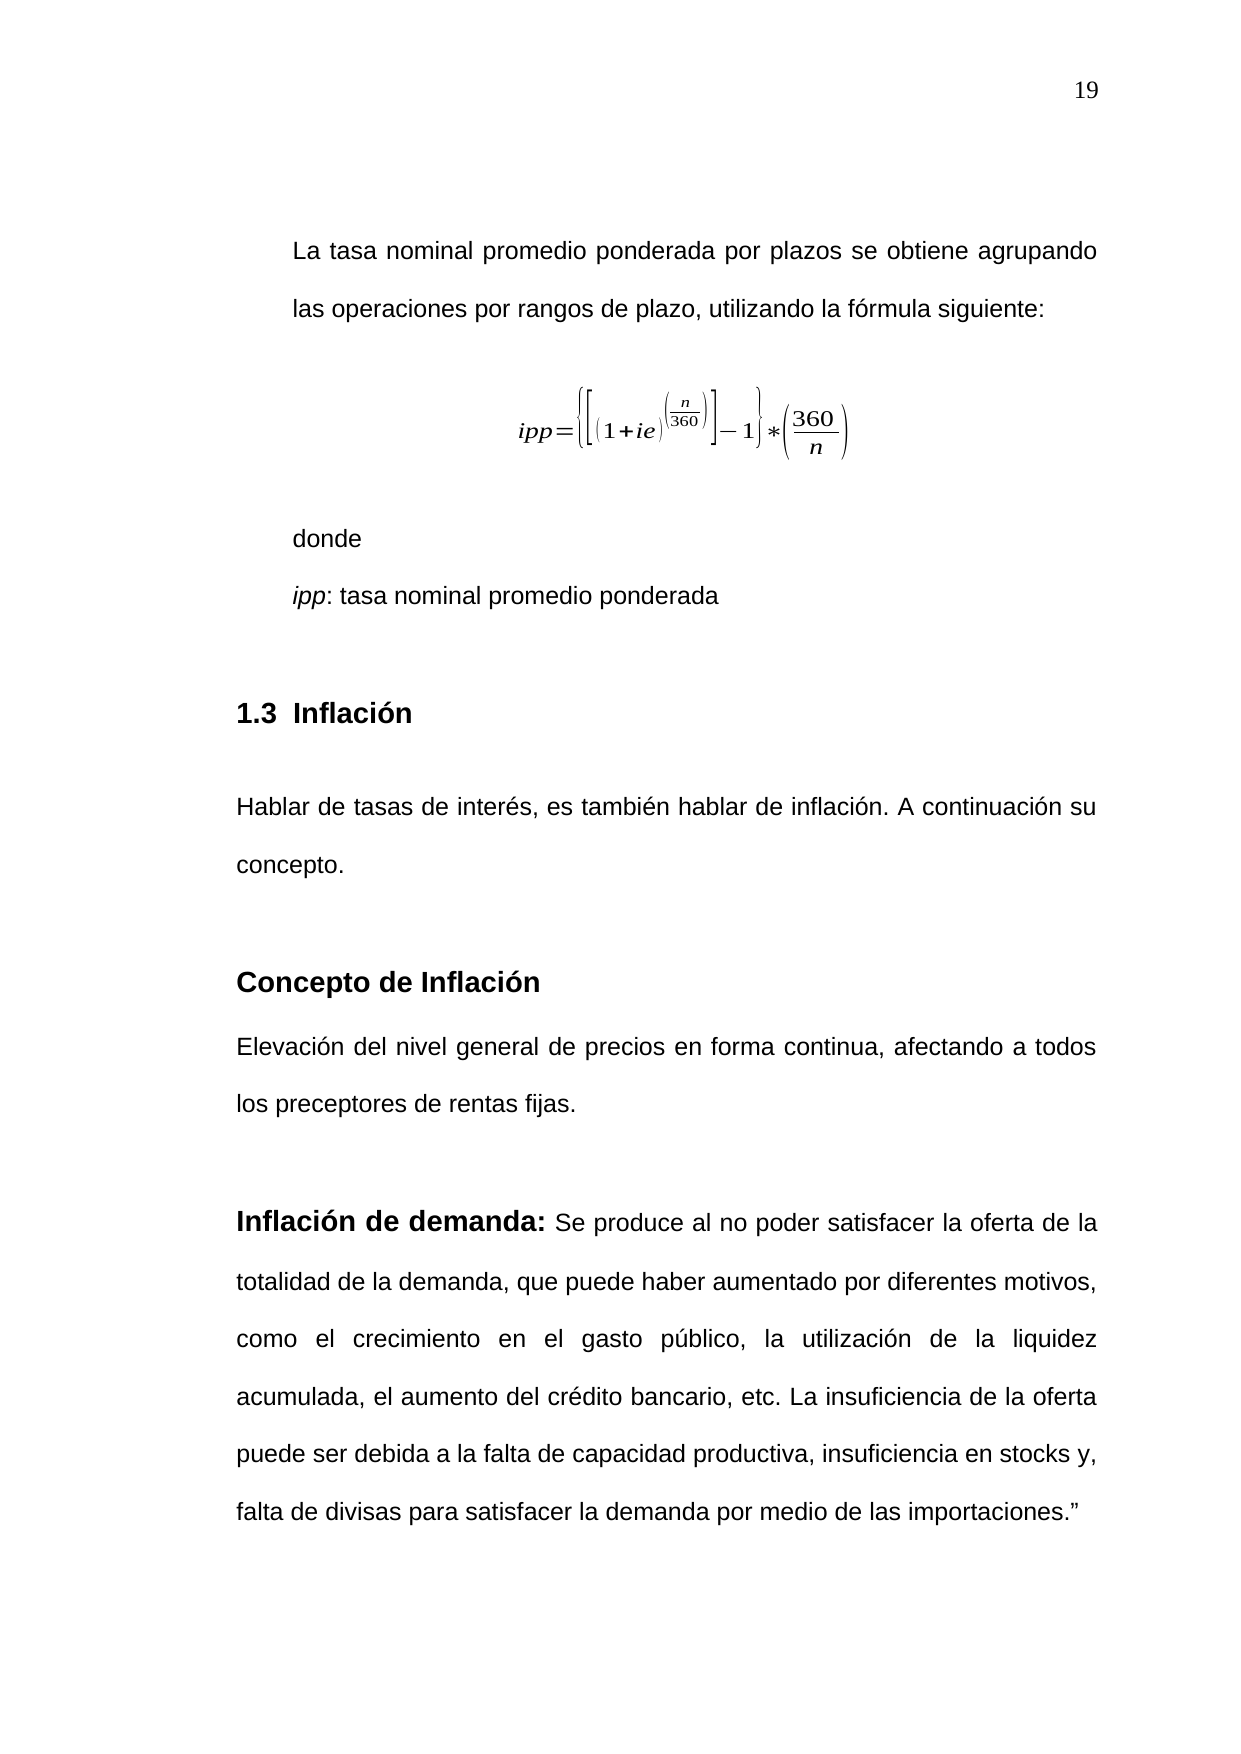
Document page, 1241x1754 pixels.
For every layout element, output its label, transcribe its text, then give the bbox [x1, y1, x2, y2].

text Elevación del nivel general de precios en forma continua, afectando a todos los preceptores de rentas fijas. [236, 1032, 1098, 1118]
text Concepto de Inflación [236, 964, 1098, 998]
text La tasa nominal promedio ponderada por plazos se obtiene agrupando las operaciones por rangos de plazo, utilizando la fórmula siguiente: [292, 236, 1098, 322]
text donde [292, 524, 1098, 552]
subtitle 1.3 Inflación [236, 696, 1098, 730]
text ipp: tasa nominal promedio ponderada [292, 581, 1098, 610]
text Inflación de demanda: Se produce al no poder satisfacer la oferta de la totalidad de la demanda, que puede haber aumentado por diferentes motivos, como el crecimiento en el gasto público, la utilización de la liquidez acumulada, el aumento del crédito bancario, etc. La insuficiencia de la oferta puede ser debida a la falta de capacidad productiva, insuficiencia en stocks y, falta de divisas para satisfacer la demanda por medio de las importaciones.” [236, 1204, 1098, 1525]
text Hablar de tasas de interés, es también hablar de inflación. A continuación su concepto. [236, 792, 1098, 878]
